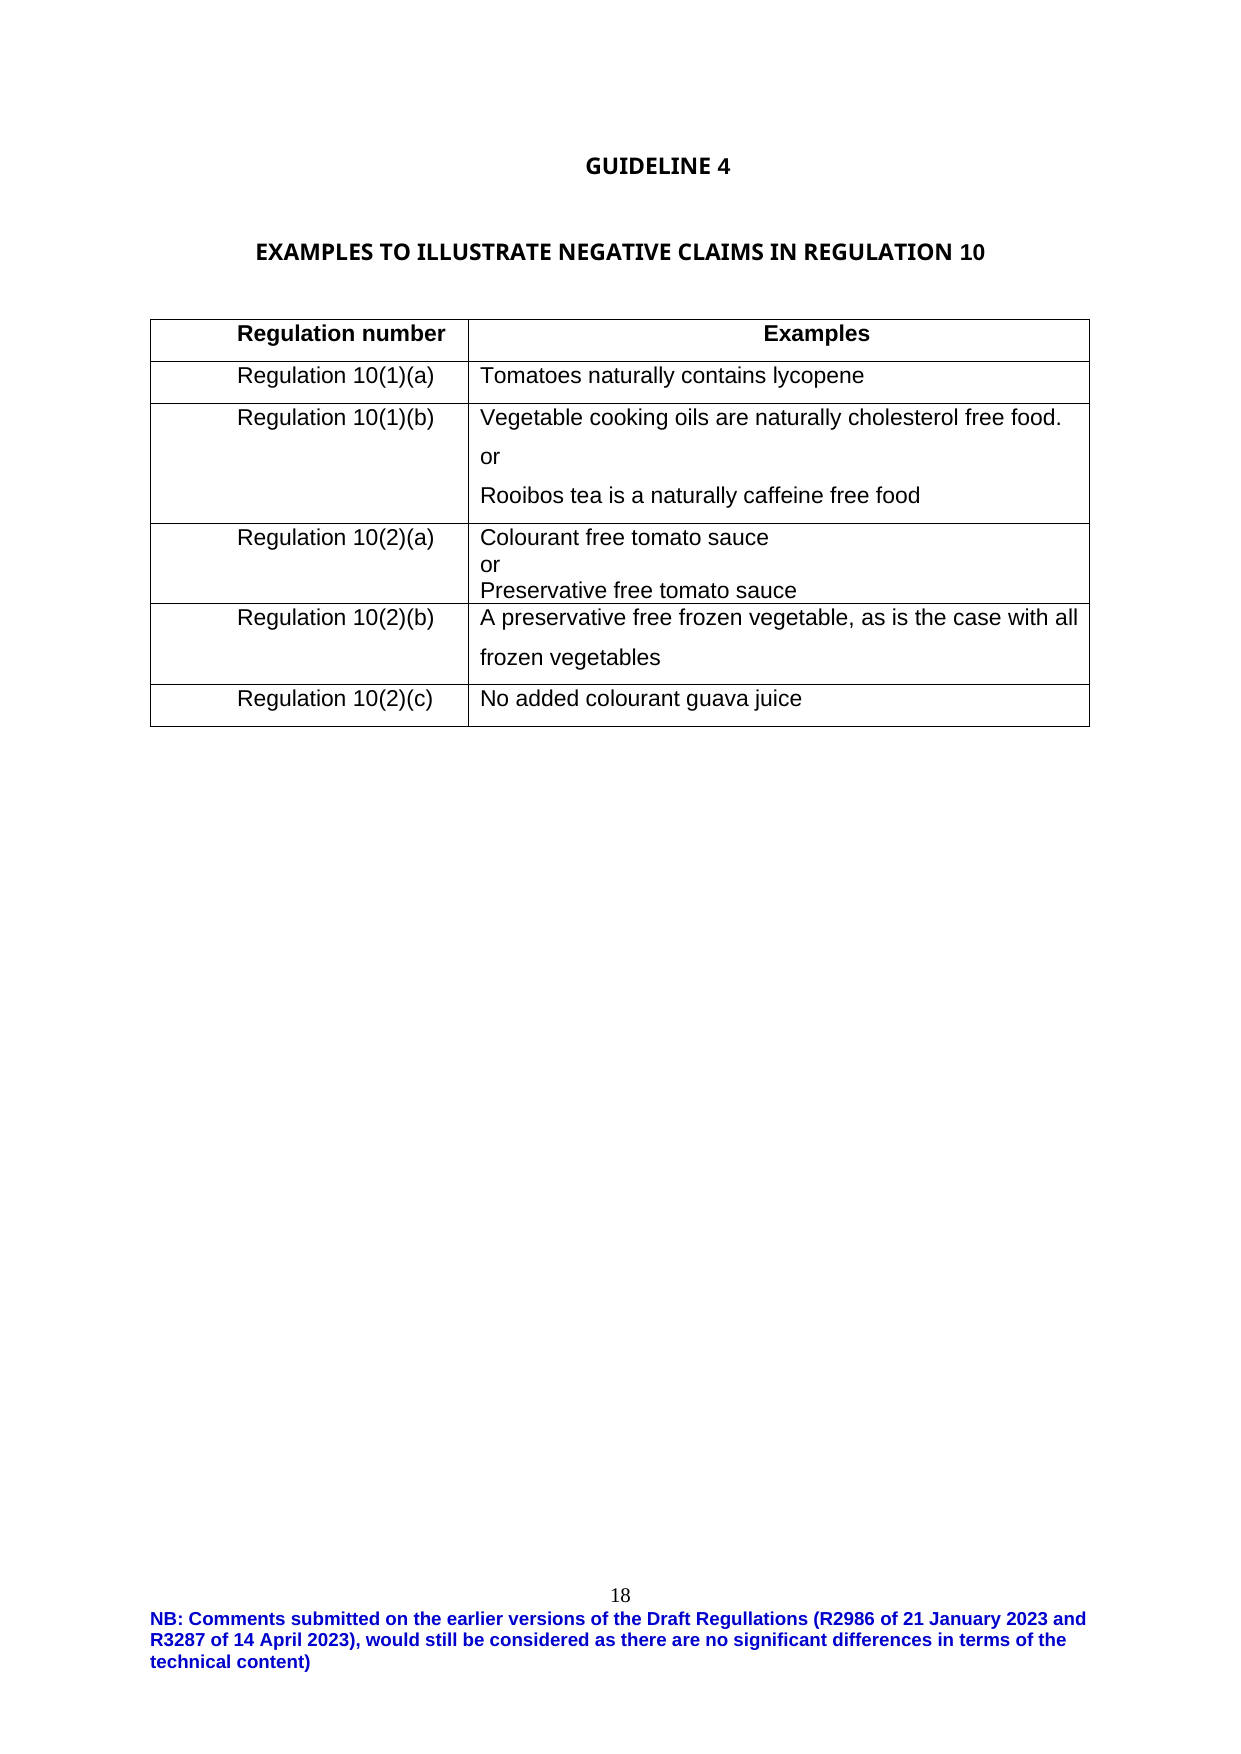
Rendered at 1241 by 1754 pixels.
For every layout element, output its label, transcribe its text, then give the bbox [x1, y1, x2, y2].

table_cell Colourant free tomato sauce or Preservative free tomato sauce [469, 524, 1089, 603]
table_cell Regulation 10(2)(a) [151, 524, 468, 603]
table_cell Regulation 10(2)(b) [151, 604, 468, 684]
table_cell Regulation 10(2)(c) [151, 685, 468, 726]
table_header Examples [469, 320, 1089, 361]
table_cell Regulation 10(1)(b) [151, 404, 468, 523]
table_header Regulation number [151, 320, 468, 361]
table_cell Vegetable cooking oils are naturally cholesterol free food. or Rooibos tea is a naturally caffeine free food [469, 404, 1089, 523]
subtitle Examples to illustrate Negative claims in Regulation 10 [150, 236, 1090, 268]
text Guideline 4 [225, 150, 1090, 181]
table_cell A preservative free frozen vegetable, as is the case with all frozen vegetables [469, 604, 1089, 684]
table_cell Regulation 10(1)(a) [151, 362, 468, 402]
table_cell No added colourant guava juice [469, 685, 1089, 726]
table_cell Tomatoes naturally contains lycopene [469, 362, 1089, 402]
